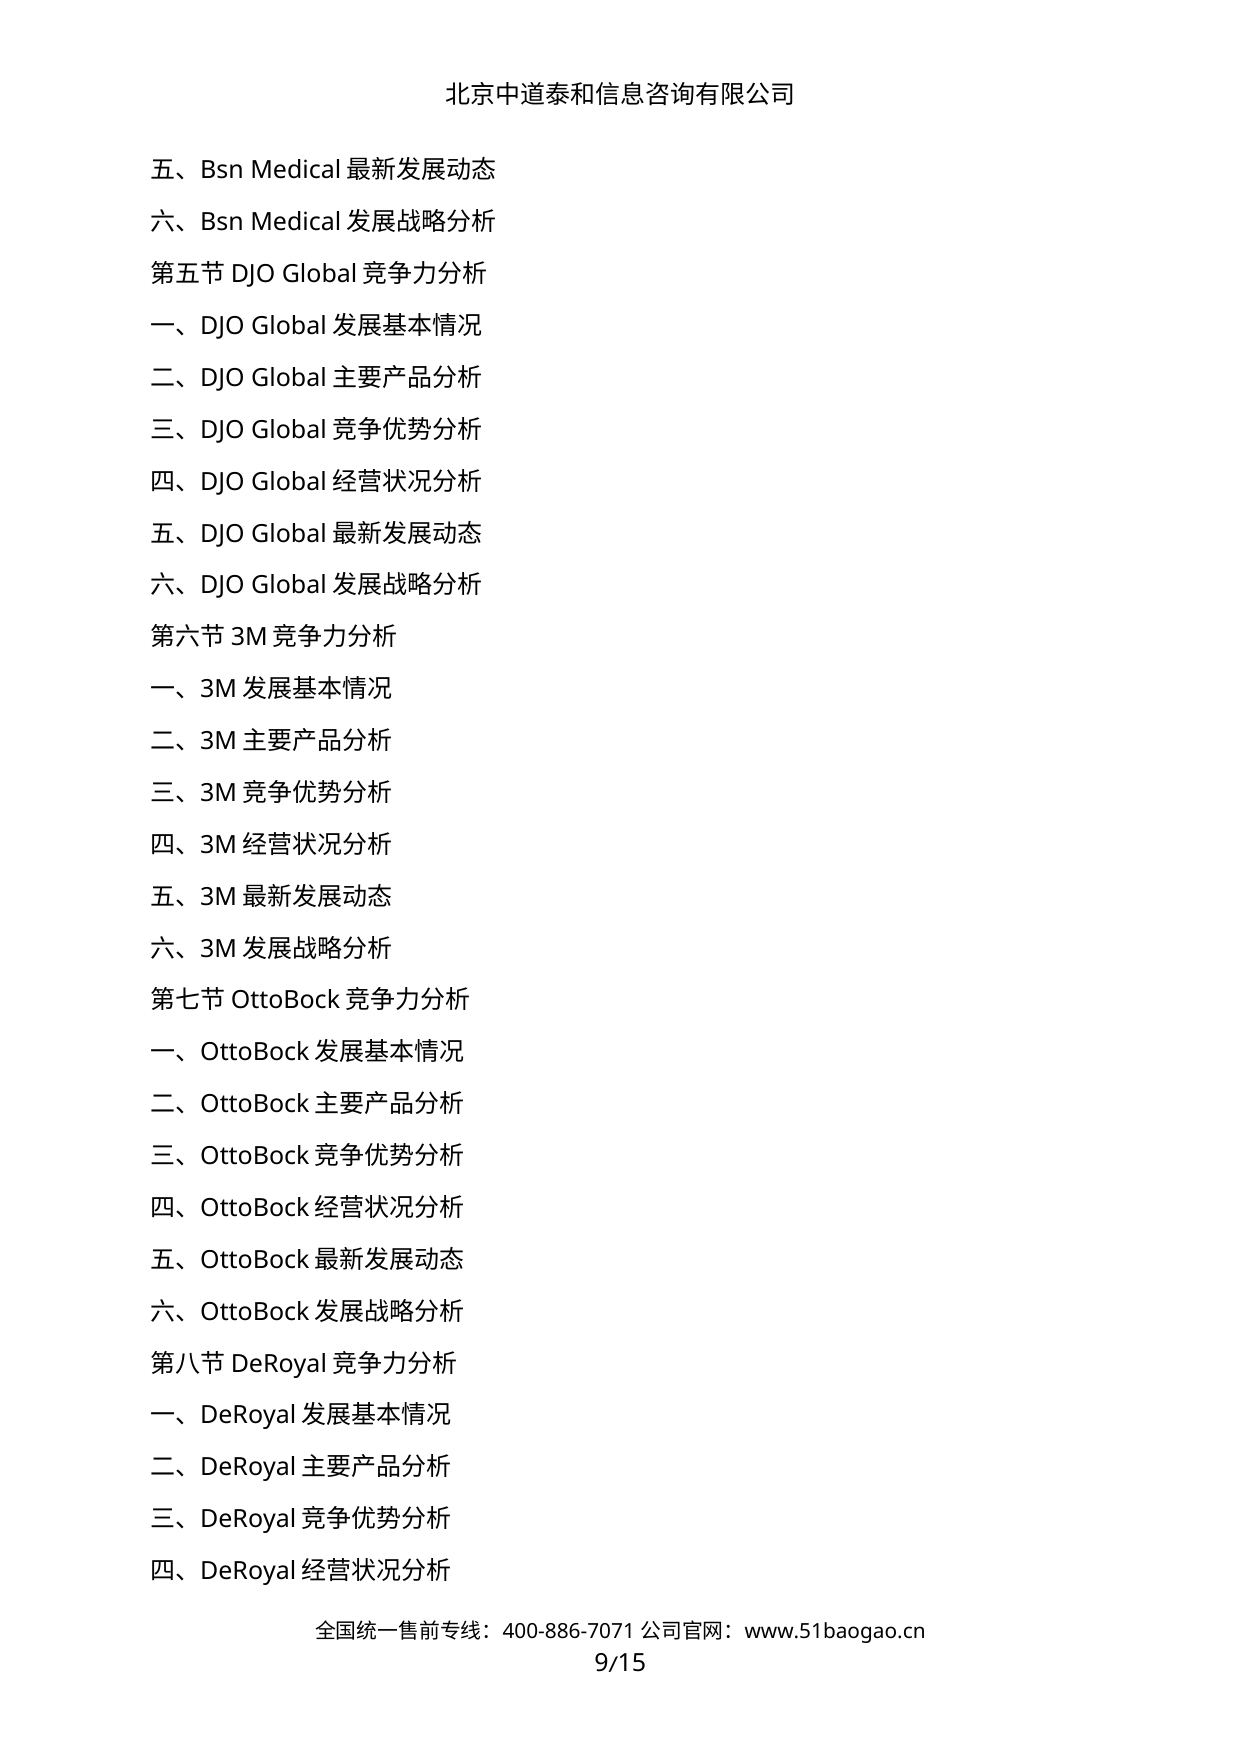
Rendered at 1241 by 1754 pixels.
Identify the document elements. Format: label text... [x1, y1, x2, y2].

text 二、DJO Global主要产品分析 [150, 357, 1090, 394]
text 三、DeRoyal竞争优势分析 [150, 1499, 1090, 1535]
text 六、OttoBock发展战略分析 [150, 1291, 1090, 1327]
text 三、3M竞争优势分析 [150, 772, 1090, 809]
text 六、Bsn Medical发展战略分析 [150, 202, 1090, 238]
text 一、3M发展基本情况 [150, 669, 1090, 705]
text 第六节 3M竞争力分析 [150, 617, 1090, 653]
text 第七节 OttoBock竞争力分析 [150, 980, 1090, 1016]
text 四、DJO Global经营状况分析 [150, 461, 1090, 497]
text 四、DeRoyal经营状况分析 [150, 1551, 1090, 1587]
text 六、3M发展战略分析 [150, 928, 1090, 964]
text 第八节 DeRoyal竞争力分析 [150, 1343, 1090, 1379]
text 一、DeRoyal发展基本情况 [150, 1395, 1090, 1431]
text 五、OttoBock最新发展动态 [150, 1239, 1090, 1276]
text 一、DJO Global发展基本情况 [150, 306, 1090, 342]
text 三、DJO Global竞争优势分析 [150, 409, 1090, 446]
text 六、DJO Global发展战略分析 [150, 565, 1090, 601]
text 四、3M经营状况分析 [150, 824, 1090, 861]
text 五、Bsn Medical最新发展动态 [150, 150, 1090, 186]
text 二、3M主要产品分析 [150, 721, 1090, 757]
text 二、DeRoyal主要产品分析 [150, 1447, 1090, 1483]
text 五、3M最新发展动态 [150, 876, 1090, 912]
text 五、DJO Global最新发展动态 [150, 513, 1090, 549]
text 三、OttoBock竞争优势分析 [150, 1136, 1090, 1172]
text 一、OttoBock发展基本情况 [150, 1032, 1090, 1068]
text 二、OttoBock主要产品分析 [150, 1084, 1090, 1120]
text 四、OttoBock经营状况分析 [150, 1187, 1090, 1224]
text 第五节 DJO Global竞争力分析 [150, 254, 1090, 290]
